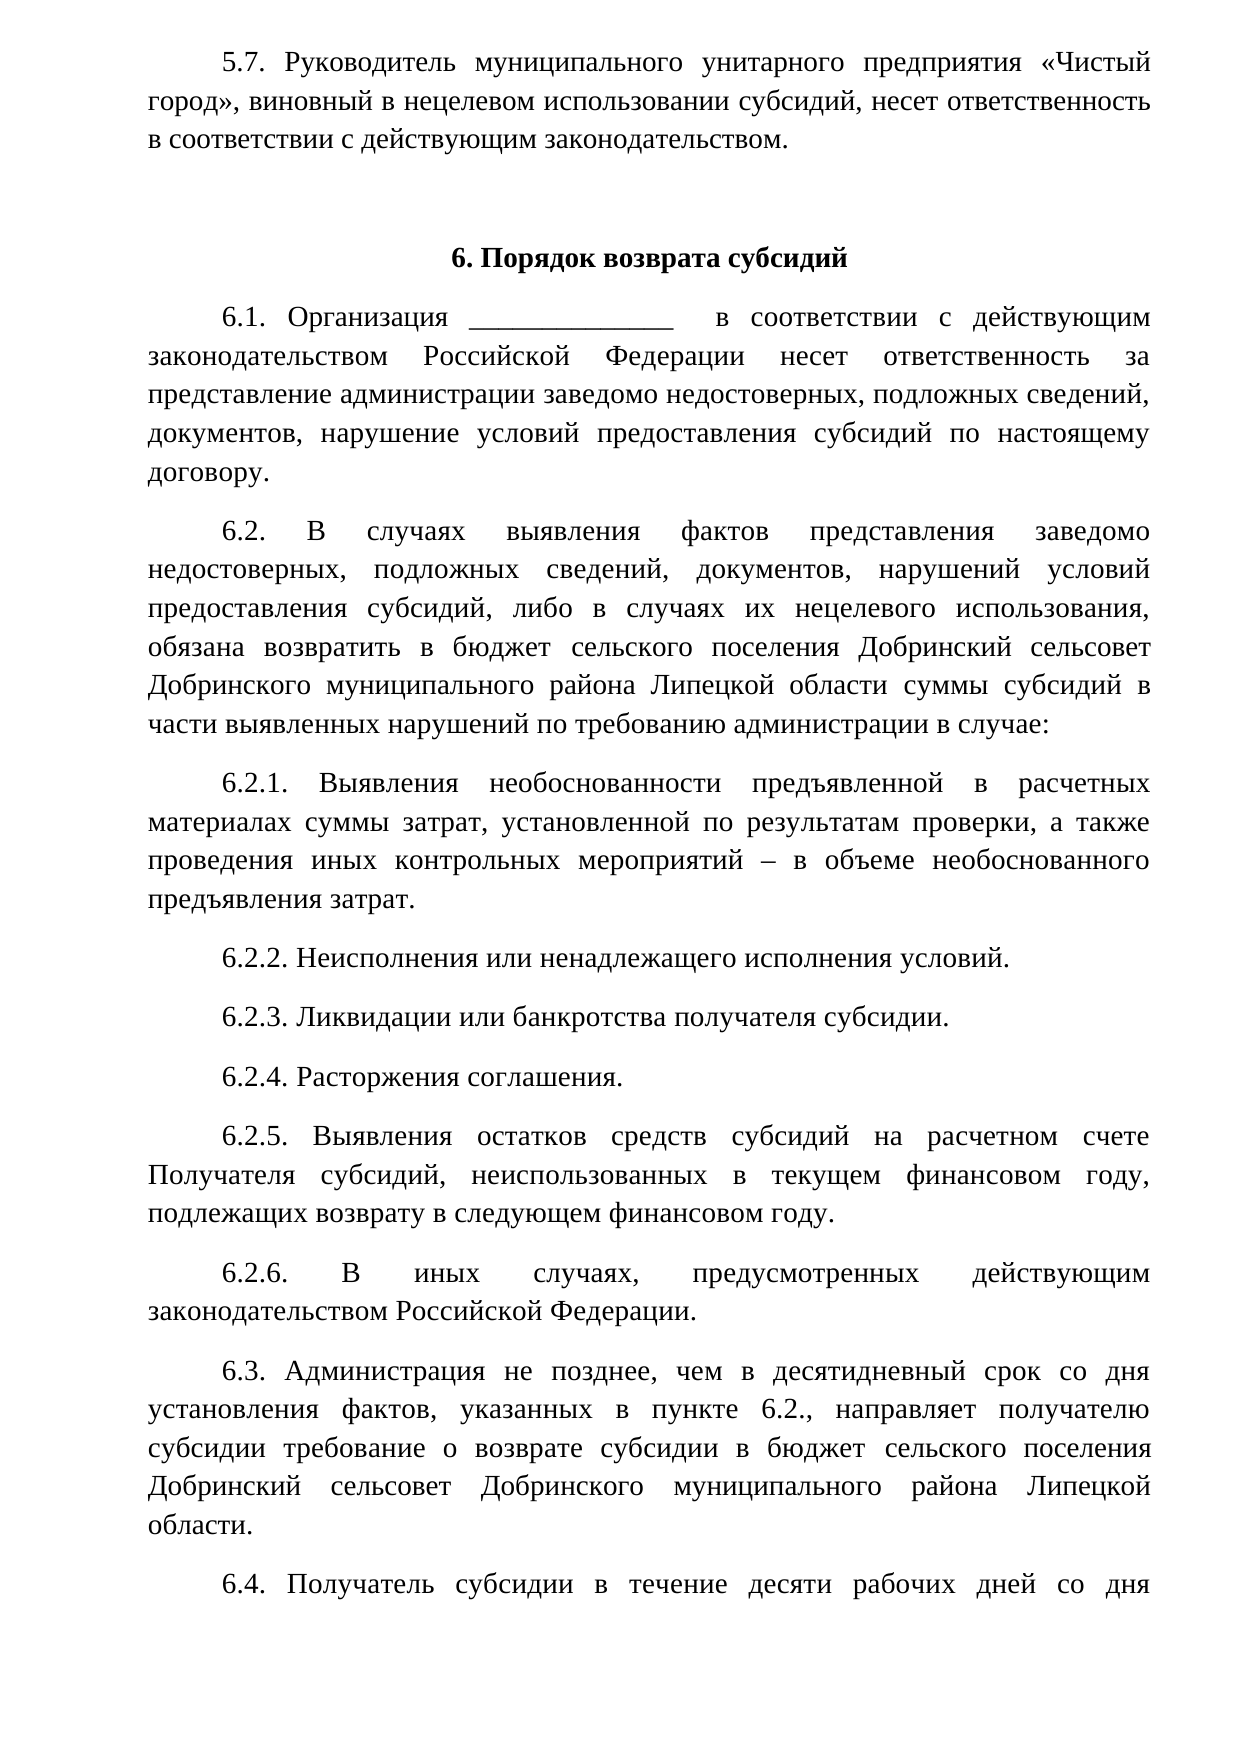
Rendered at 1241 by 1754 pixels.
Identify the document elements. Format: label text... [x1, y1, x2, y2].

text 5.7. Руководитель муниципального унитарного предприятия «Чистый город», виновный в нецелевом использовании субсидий, несет ответственность в соответствии с действующим законодательством. [148, 44, 1152, 155]
text 6.2. В случаях выявления фактов представления заведомо недостоверных, подложных сведений, документов, нарушений условий предоставления субсидий, либо в случаях их нецелевого использования, обязана возвратить в бюджет сельского поселения Добринский сельсовет Добринского муниципального района Липецкой области суммы субсидий в части выявленных нарушений по требованию администрации в случае: [148, 513, 1152, 739]
text 6.2.1. Выявления необоснованности предъявленной в расчетных материалах суммы затрат, установленной по результатам проверки, а также проведения иных контрольных мероприятий – в объеме необоснованного предъявления затрат. [148, 765, 1152, 914]
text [148, 1566, 1152, 1600]
text 6.2.2. Неисполнения или ненадлежащего исполнения условий. [148, 940, 1152, 974]
text 6.2.5. Выявления остатков средств субсидий на расчетном счете Получателя субсидий, неиспользованных в текущем финансовом году, подлежащих возврату в следующем финансовом году. [148, 1118, 1152, 1229]
text 6. Порядок возврата субсидий [148, 240, 1152, 274]
text 6.3. Администрация не позднее, чем в десятидневный срок со дня установления фактов, указанных в пункте 6.2., направляет получателю субсидии требование о возврате субсидии в бюджет сельского поселения Добринский сельсовет Добринского муниципального района Липецкой области. [148, 1353, 1152, 1540]
text 6.2.6. В иных случаях, предусмотренных действующим законодательством Российской Федерации. [148, 1255, 1152, 1327]
text 6.1. Организация ______________ в соответствии с действующим законодательством Российской Федерации несет ответственность за представление администрации заведомо недостоверных, подложных сведений, документов, нарушение условий предоставления субсидий по настоящему договору. [148, 299, 1152, 487]
text 6.2.4. Расторжения соглашения. [148, 1059, 1152, 1092]
text 6.2.3. Ликвидации или банкротства получателя субсидии. [148, 999, 1152, 1033]
